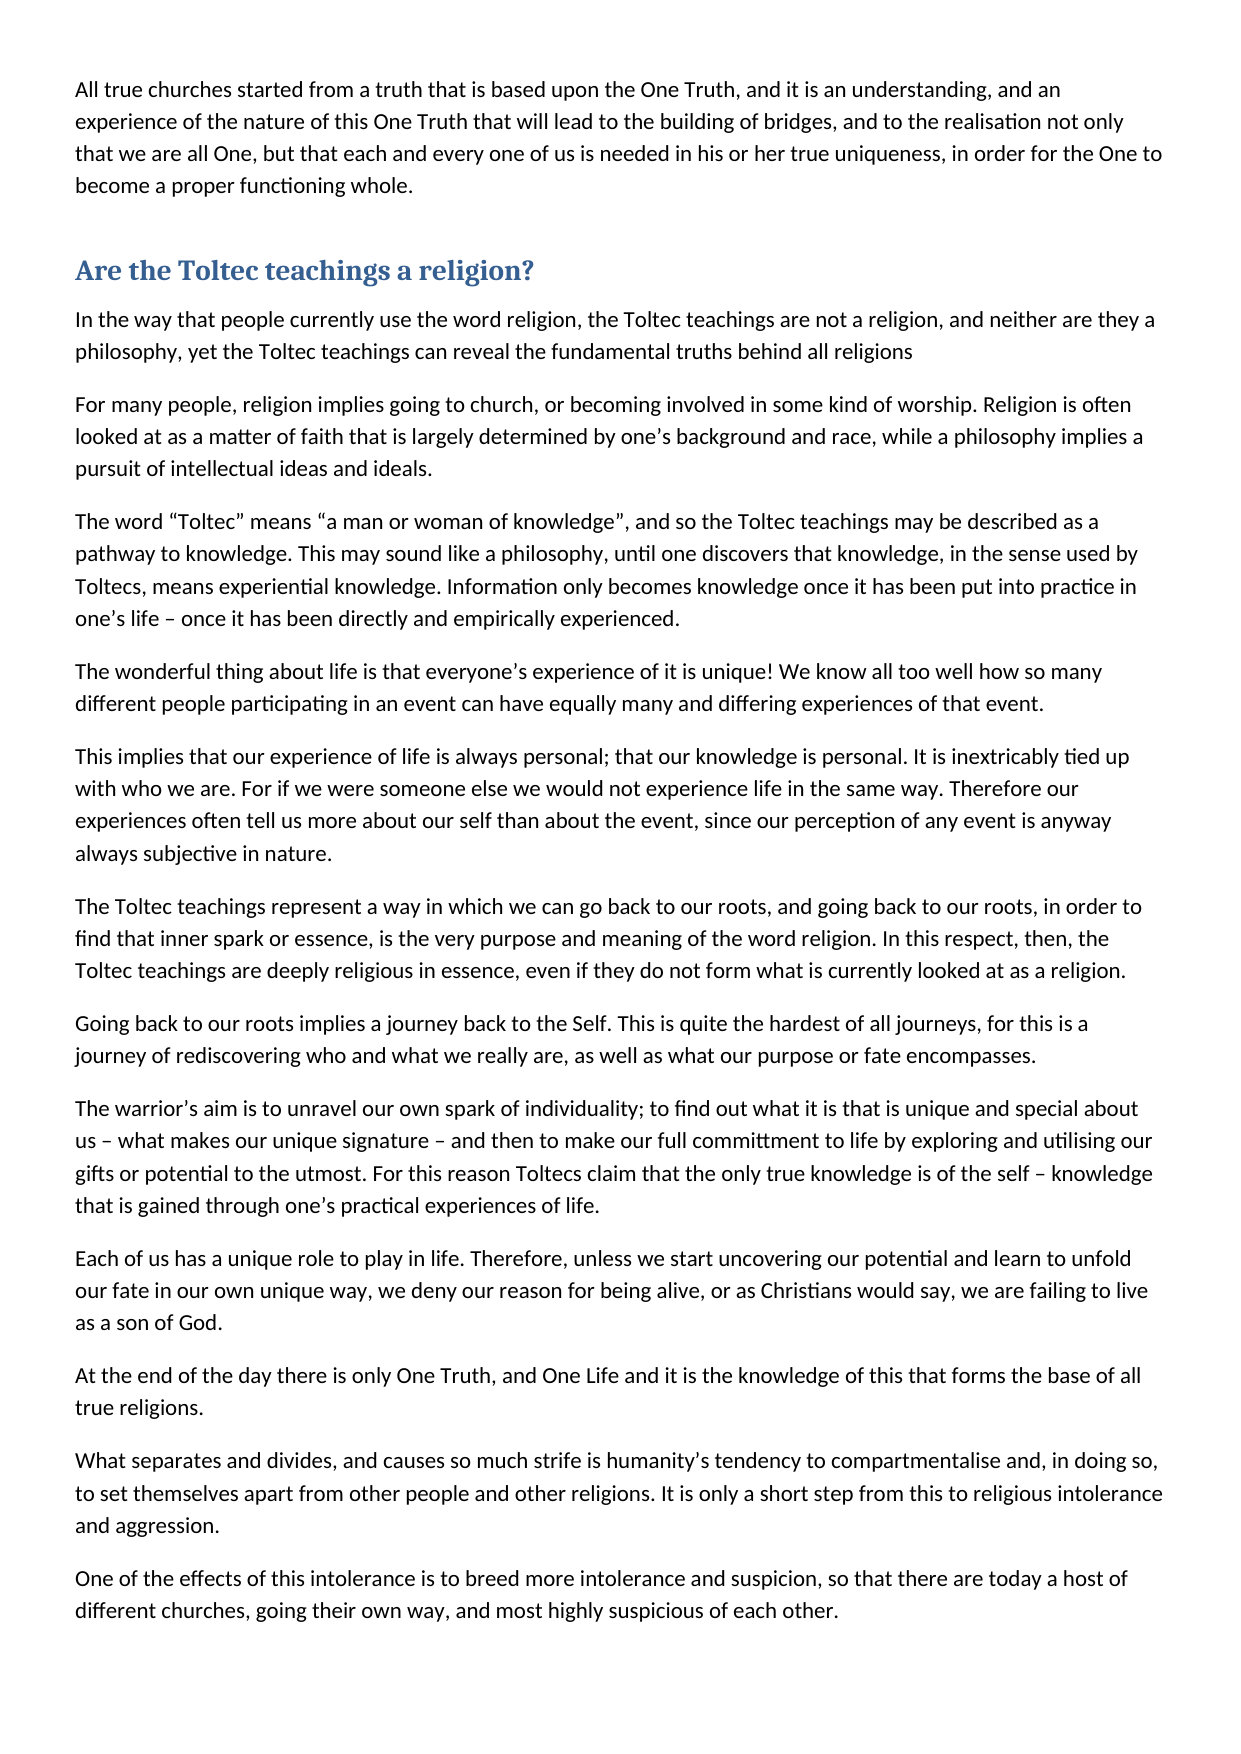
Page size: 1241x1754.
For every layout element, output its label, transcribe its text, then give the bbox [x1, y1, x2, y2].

text In the way that people currently use the word religion, the Toltec teachings are not a religion, and neither are they a philosophy, yet the Toltec teachings can reveal the fundamental truths behind all religions [75, 305, 1165, 365]
text Each of us has a unique role to play in life. Therefore, unless we start uncovering our potential and learn to unfold our fate in our own unique way, we deny our reason for being alive, or as Christians would say, we are failing to live as a son of God. [75, 1244, 1165, 1336]
text The warrior’s aim is to unravel our own spark of individuality; to find out what it is that is unique and special about us – what makes our unique signature – and then to make our full committment to life by exploring and utilising our gifts or potential to the utmost. For this reason Toltecs claim that the only true knowledge is of the self – knowledge that is gained through one’s practical experiences of life. [75, 1094, 1165, 1219]
subtitle Are the Toltec teachings a religion? [75, 254, 1165, 287]
text Going back to our roots implies a journey back to the Self. This is quite the hardest of all journeys, for this is a journey of rediscovering who and what we really are, as well as what our purpose or fate encompasses. [75, 1009, 1165, 1069]
text One of the effects of this intolerance is to breed more intolerance and suspicion, so that there are today a host of different churches, going their own way, and most highly suspicious of each other. [75, 1564, 1165, 1624]
text The wonderful thing about life is that everyone’s experience of it is unique! We know all too well how so many different people participating in an event can have equally many and differing experiences of that event. [75, 657, 1165, 717]
text All true churches started from a truth that is based upon the One Truth, and it is an understanding, and an experience of the nature of this One Truth that will lead to the building of bridges, and to the realisation not only that we are all One, but that each and every one of us is needed in his or her true uniqueness, in order for the One to become a proper functioning whole. [75, 75, 1165, 199]
text For many people, religion implies going to church, or becoming involved in some kind of worship. Religion is often looked at as a matter of faith that is largely determined by one’s background and race, while a philosophy implies a pursuit of intellectual ideas and ideals. [75, 390, 1165, 482]
text The Toltec teachings represent a way in which we can go back to our roots, and going back to our roots, in order to find that inner spark or essence, is the very purpose and meaning of the word religion. In this respect, then, the Toltec teachings are deeply religious in essence, even if they do not form what is currently looked at as a religion. [75, 892, 1165, 984]
text At the end of the day there is only One Truth, and One Life and it is the knowledge of this that forms the base of all true religions. [75, 1361, 1165, 1422]
text This implies that our experience of life is always personal; that our knowledge is personal. It is inextricably tied up with who we are. For if we were someone else we would not experience life in the same way. Therefore our experiences often tell us more about our self than about the event, since our perception of any event is anyway always subjective in nature. [75, 742, 1165, 867]
text What separates and divides, and causes so much strife is humanity’s tendency to compartmentalise and, in doing so, to set themselves apart from other people and other religions. It is only a short step from this to religious intolerance and aggression. [75, 1447, 1165, 1539]
text The word “Toltec” means “a man or woman of knowledge”, and so the Toltec teachings may be described as a pathway to knowledge. This may sound like a philosophy, until one discovers that knowledge, in the sense used by Toltecs, means experiential knowledge. Information only becomes knowledge once it has been put into practice in one’s life – once it has been directly and empirically experienced. [75, 507, 1165, 632]
